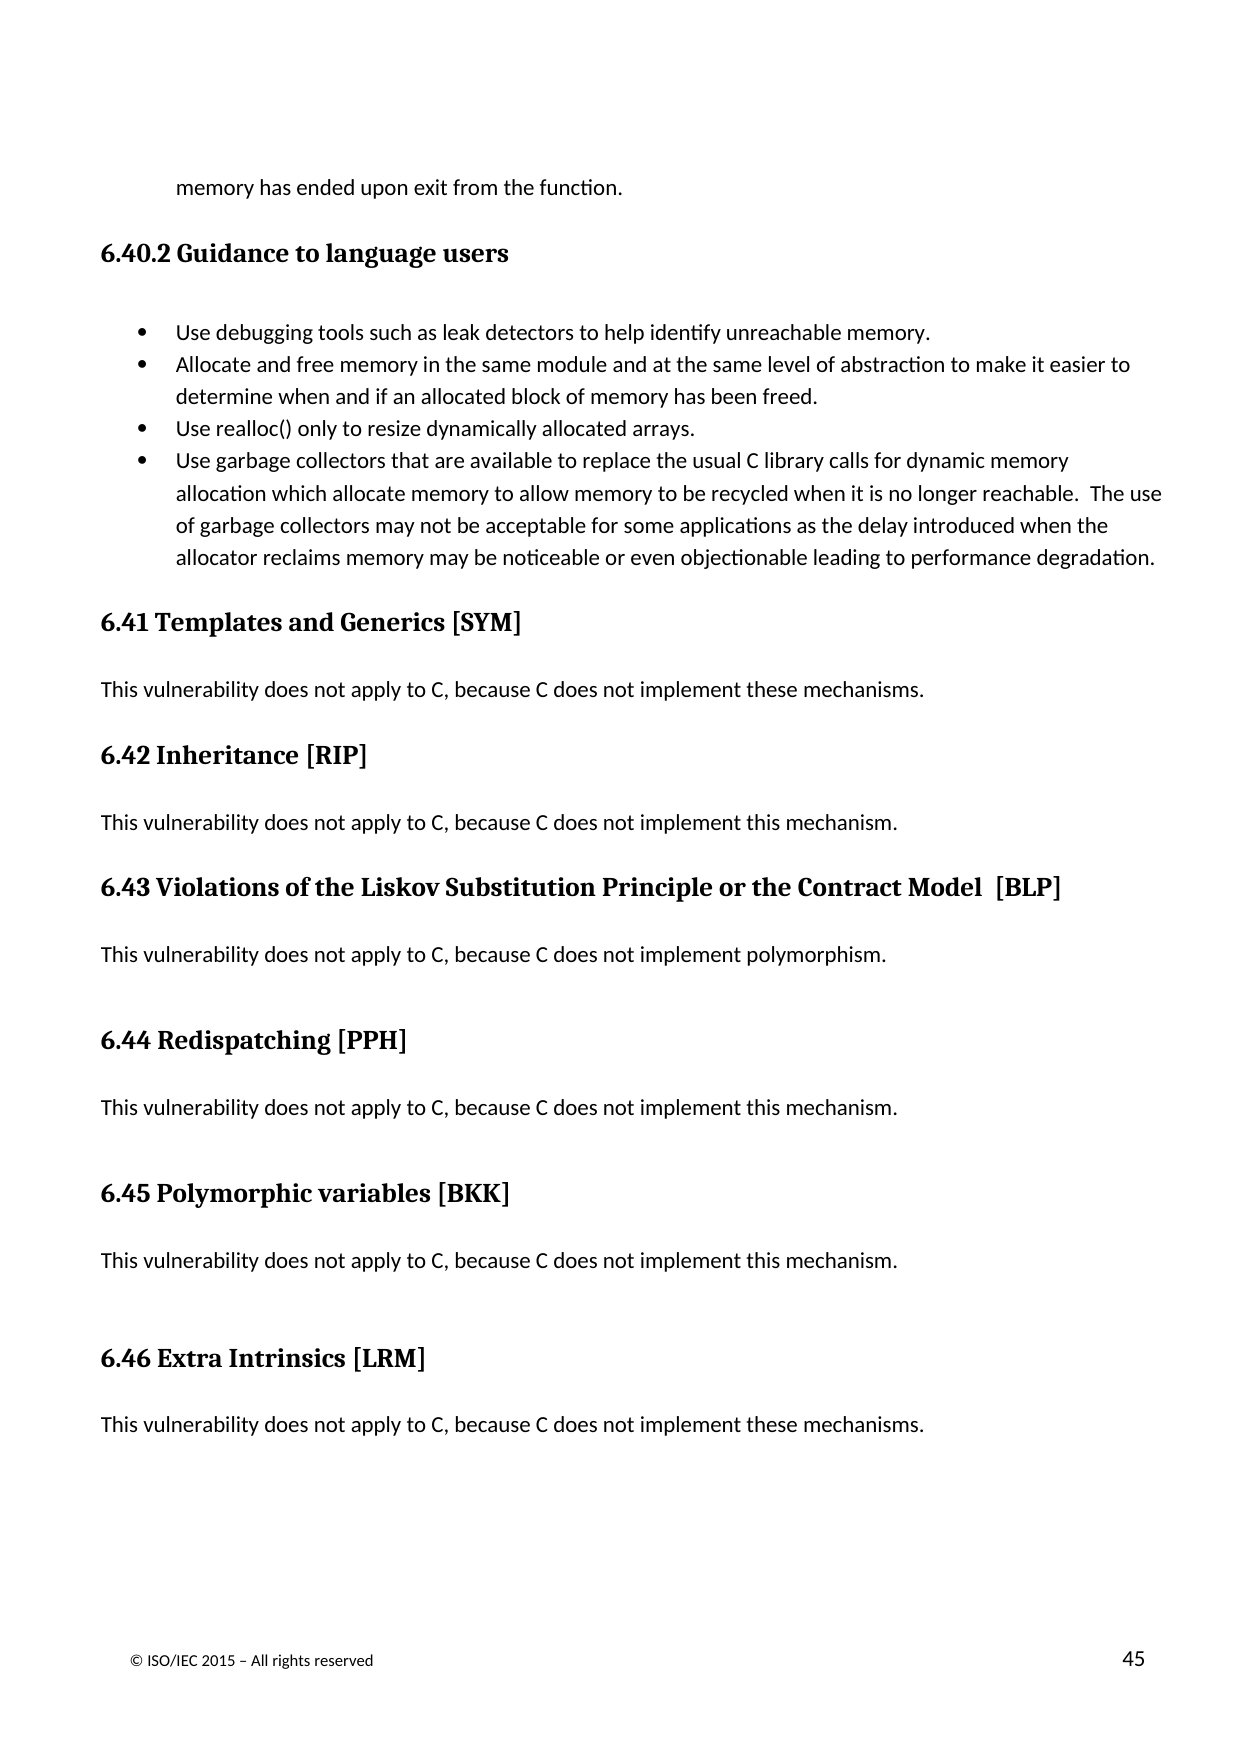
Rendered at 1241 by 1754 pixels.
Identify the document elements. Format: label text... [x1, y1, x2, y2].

list Allocate and free memory in the same module and at the same level of abstraction to make it easier to determine when and if an allocated block of memory has been freed. [138, 350, 1164, 410]
subtitle 6.43 Violations of the Liskov Substitution Principle or the Contract Model [BLP] [101, 872, 1164, 903]
text This vulnerability does not apply to C, because C does not implement this mechanism. [101, 1246, 1164, 1274]
subtitle 6.45 Polymorphic variables [BKK] [101, 1178, 1164, 1209]
text This vulnerability does not apply to C, because C does not implement these mechanisms. [101, 1411, 1164, 1439]
text This vulnerability does not apply to C, because C does not implement polymorphism. [101, 940, 1164, 968]
subtitle 6.40.2 Guidance to language users [101, 238, 1164, 269]
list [138, 173, 1164, 202]
list Use garbage collectors that are available to replace the usual C library calls for dynamic memory allocation which allocate memory to allow memory to be recycled when it is no longer reachable. The use of garbage collectors may not be acceptable for some applications as the delay introduced when the allocator reclaims memory may be noticeable or even objectionable leading to performance degradation. [138, 446, 1164, 571]
subtitle 6.46 Extra Intrinsics [LRM] [101, 1343, 1164, 1374]
subtitle 6.44 Redispatching [PPH] [101, 1025, 1164, 1056]
subtitle 6.42 Inheritance [RIP] [101, 740, 1164, 771]
text This vulnerability does not apply to C, because C does not implement these mechanisms. [101, 675, 1164, 703]
text This vulnerability does not apply to C, because C does not implement this mechanism. [101, 1093, 1164, 1121]
subtitle 6.41 Templates and Generics [SYM] [101, 607, 1164, 638]
list Use debugging tools such as leak detectors to help identify unreachable memory. [138, 318, 1164, 346]
list Use realloc() only to resize dynamically allocated arrays. [138, 414, 1164, 442]
text This vulnerability does not apply to C, because C does not implement this mechanism. [101, 808, 1164, 836]
